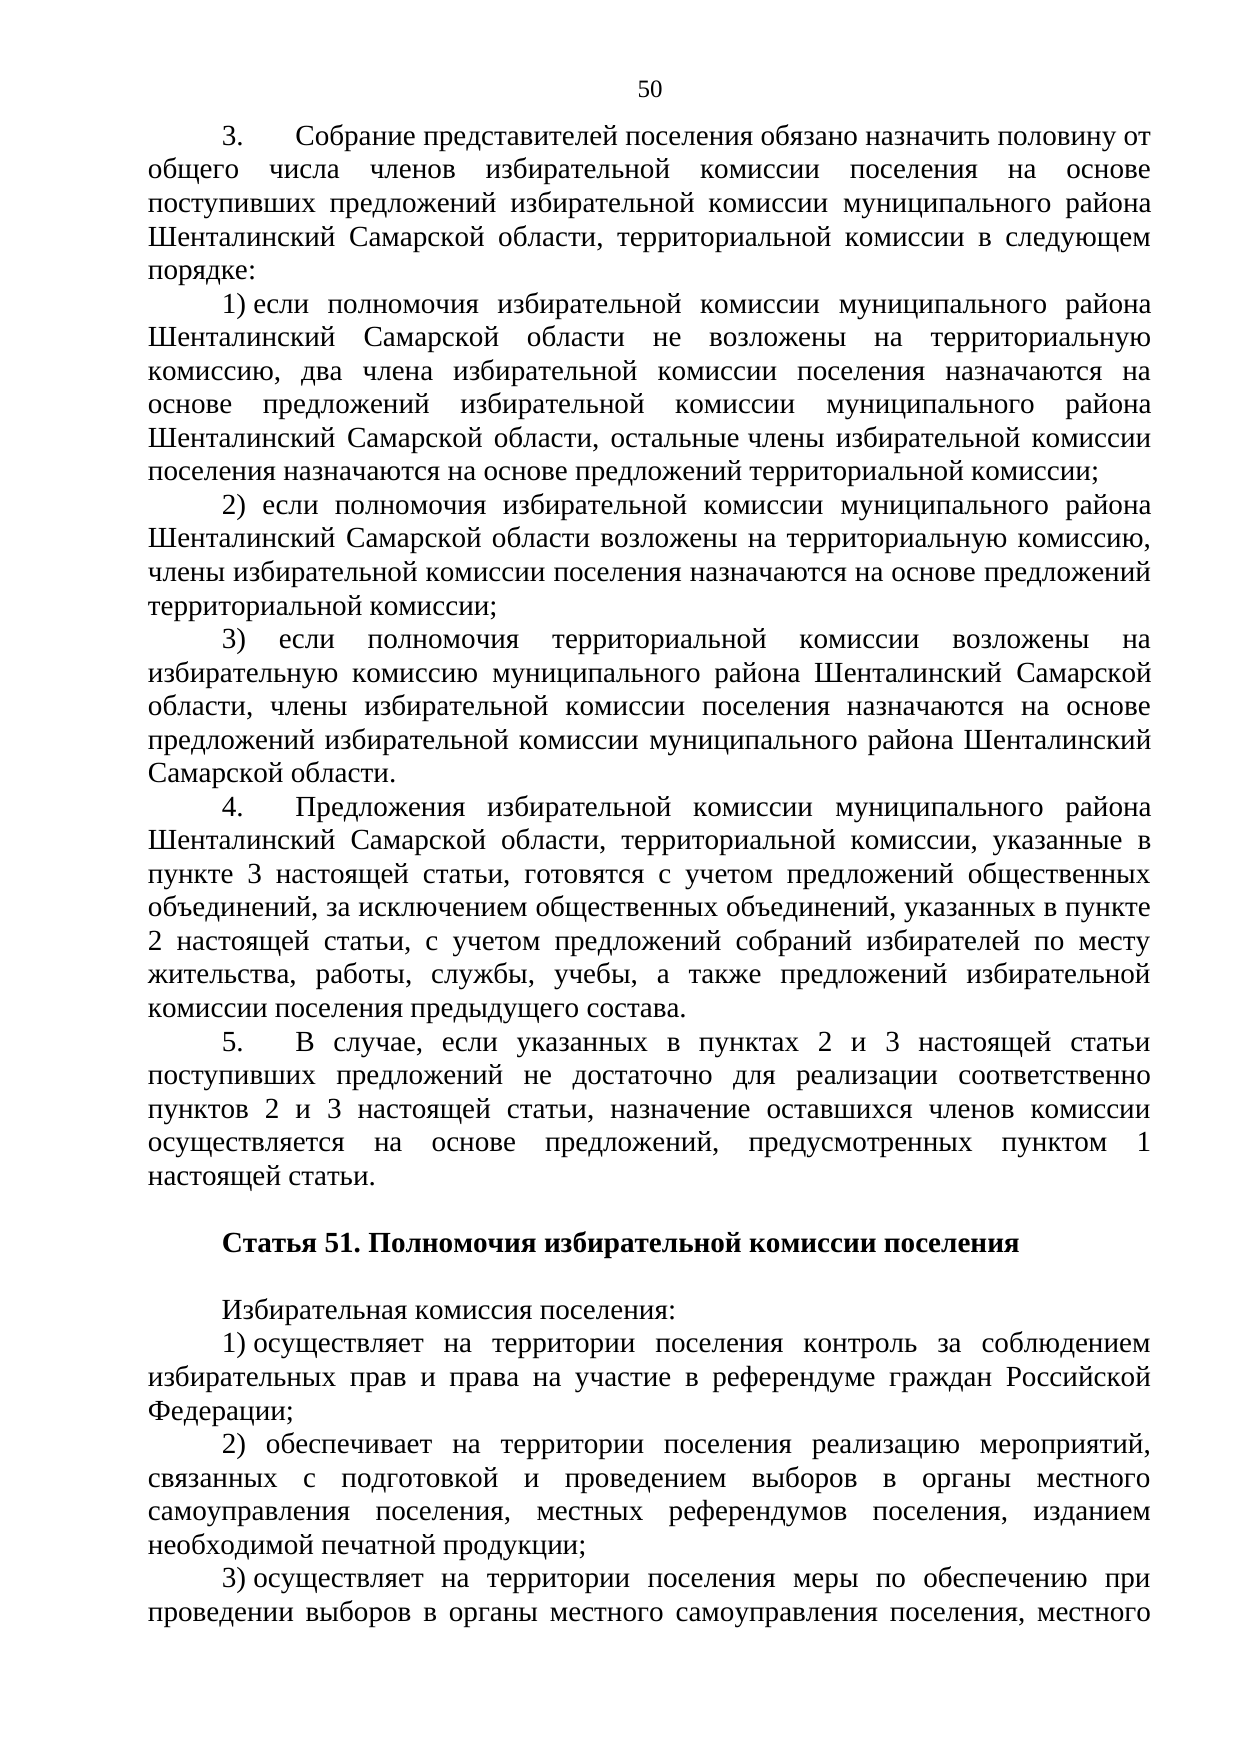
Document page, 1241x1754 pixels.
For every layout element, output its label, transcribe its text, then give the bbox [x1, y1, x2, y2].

text 1) если полномочия избирательной комиссии муниципального района Шенталинский Самарской области не возложены на территориальную комиссию, два члена избирательной комиссии поселения назначаются на основе предложений избирательной комиссии муниципального района Шенталинский Самарской области, остальные члены избирательной комиссии поселения назначаются на основе предложений территориальной комиссии; [148, 286, 1152, 487]
list Предложения избирательной комиссии муниципального района Шенталинский Самарской области, территориальной комиссии, указанные в пункте 3 настоящей статьи, готовятся с учетом предложений общественных объединений, за исключением общественных объединений, указанных в пункте 2 настоящей статьи, с учетом предложений собраний избирателей по месту жительства, работы, службы, учебы, а также предложений избирательной комиссии поселения предыдущего состава. [148, 789, 1152, 1024]
list В случае, если указанных в пунктах 2 и 3 настоящей статьи поступивших предложений не достаточно для реализации соответственно пунктов 2 и 3 настоящей статьи, назначение оставшихся членов комиссии осуществляется на основе предложений, предусмотренных пунктом 1 настоящей статьи. [148, 1024, 1152, 1191]
text 2) если полномочия избирательной комиссии муниципального района Шенталинский Самарской области возложены на территориальную комиссию, члены избирательной комиссии поселения назначаются на основе предложений территориальной комиссии; [148, 487, 1152, 621]
text 2) обеспечивает на территории поселения реализацию мероприятий, связанных с подготовкой и проведением выборов в органы местного самоуправления поселения, местных референдумов поселения, изданием необходимой печатной продукции; [148, 1426, 1152, 1560]
text 1) осуществляет на территории поселения контроль за соблюдением избирательных прав и права на участие в референдуме граждан Российской Федерации; [148, 1326, 1152, 1426]
text Статья 51. Полномочия избирательной комиссии поселения [148, 1225, 1152, 1258]
text Избирательная комиссия поселения: [148, 1292, 1152, 1326]
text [148, 1560, 1152, 1627]
text 3) если полномочия территориальной комиссии возложены на избирательную комиссию муниципального района Шенталинский Самарской области, члены избирательной комиссии поселения назначаются на основе предложений избирательной комиссии муниципального района Шенталинский Самарской области. [148, 621, 1152, 789]
list Собрание представителей поселения обязано назначить половину от общего числа членов избирательной комиссии поселения на основе поступивших предложений избирательной комиссии муниципального района Шенталинский Самарской области, территориальной комиссии в следующем порядке: [148, 118, 1152, 286]
